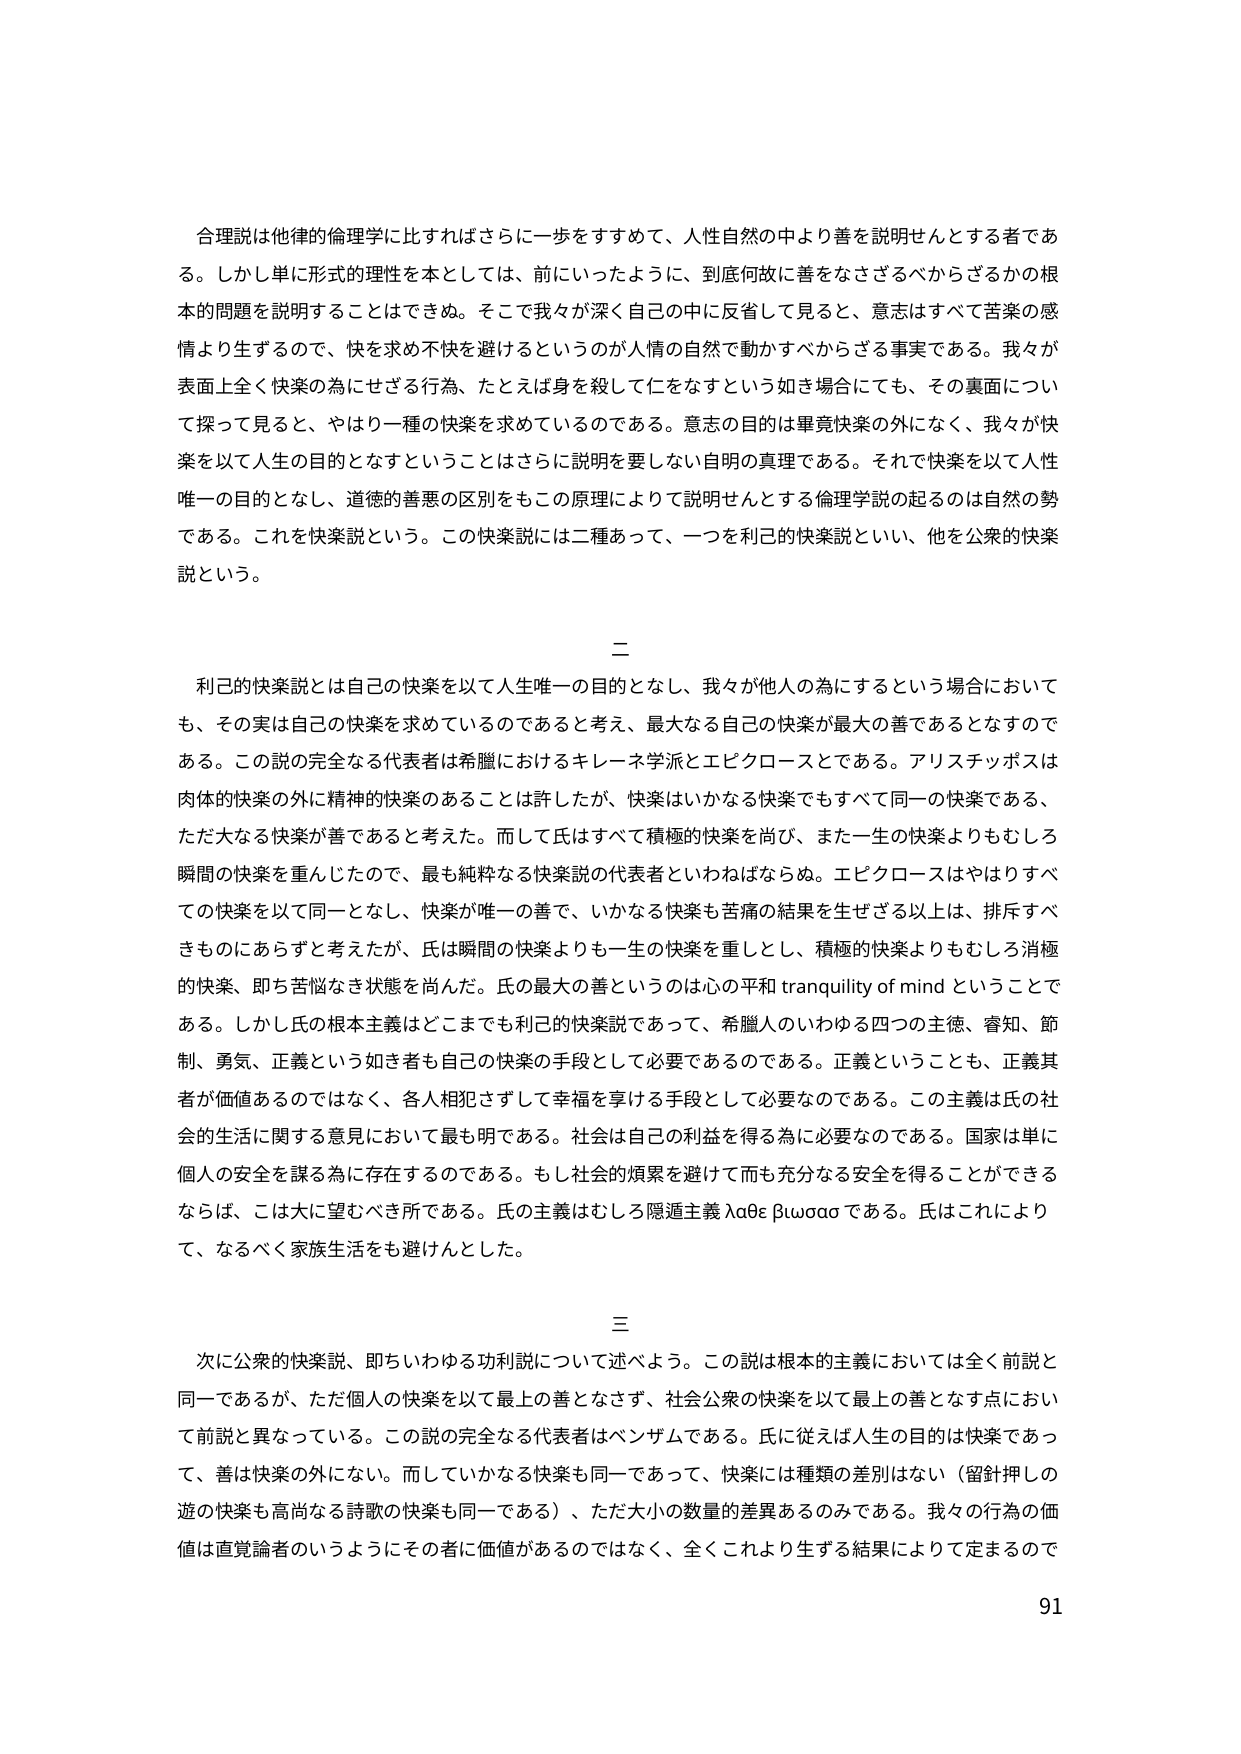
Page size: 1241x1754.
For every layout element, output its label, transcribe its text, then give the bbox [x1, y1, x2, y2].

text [177, 1342, 1063, 1567]
text 三 [177, 1304, 1063, 1342]
text 利己的快楽説とは自己の快楽を以て人生唯一の目的となし、我々が他人の為にするという場合においても、その実は自己の快楽を求めているのであると考え、最大なる自己の快楽が最大の善であるとなすのである。この説の完全なる代表者は希臘におけるキレーネ学派とエピクロースとである。アリスチッポスは肉体的快楽の外に精神的快楽のあることは許したが、快楽はいかなる快楽でもすべて同一の快楽である、ただ大なる快楽が善であると考えた。而して氏はすべて積極的快楽を尚び、また一生の快楽よりもむしろ瞬間の快楽を重んじたので、最も純粋なる快楽説の代表者といわねばならぬ。エピクロースはやはりすべての快楽を以て同一となし、快楽が唯一の善で、いかなる快楽も苦痛の結果を生ぜざる以上は、排斥すべきものにあらずと考えたが、氏は瞬間の快楽よりも一生の快楽を重しとし、積極的快楽よりもむしろ消極的快楽、即ち苦悩なき状態を尚んだ。氏の最大の善というのは心の平和 tranquility of mind ということである。しかし氏の根本主義はどこまでも利己的快楽説であって、希臘人のいわゆる四つの主徳、睿知、節制、勇気、正義という如き者も自己の快楽の手段として必要であるのである。正義ということも、正義其者が価値あるのではなく、各人相犯さずして幸福を享ける手段として必要なのである。この主義は氏の社会的生活に関する意見において最も明である。社会は自己の利益を得る為に必要なのである。国家は単に個人の安全を謀る為に存在するのである。もし社会的煩累を避けて而も充分なる安全を得ることができるならば、こは大に望むべき所である。氏の主義はむしろ隠遁主義 λαθε βιωσασである。氏はこれによりて、なるべく家族生活をも避けんとした。 [177, 667, 1063, 1267]
text 二 [177, 629, 1063, 667]
text 合理説は他律的倫理学に比すればさらに一歩をすすめて、人性自然の中より善を説明せんとする者である。しかし単に形式的理性を本としては、前にいったように、到底何故に善をなさざるべからざるかの根本的問題を説明することはできぬ。そこで我々が深く自己の中に反省して見ると、意志はすべて苦楽の感情より生ずるので、快を求め不快を避けるというのが人情の自然で動かすべからざる事実である。我々が表面上全く快楽の為にせざる行為、たとえば身を殺して仁をなすという如き場合にても、その裏面について探って見ると、やはり一種の快楽を求めているのである。意志の目的は畢竟快楽の外になく、我々が快楽を以て人生の目的となすということはさらに説明を要しない自明の真理である。それで快楽を以て人性唯一の目的となし、道徳的善悪の区別をもこの原理によりて説明せんとする倫理学説の起るのは自然の勢である。これを快楽説という。この快楽説には二種あって、一つを利己的快楽説といい、他を公衆的快楽説という。 [177, 217, 1063, 592]
